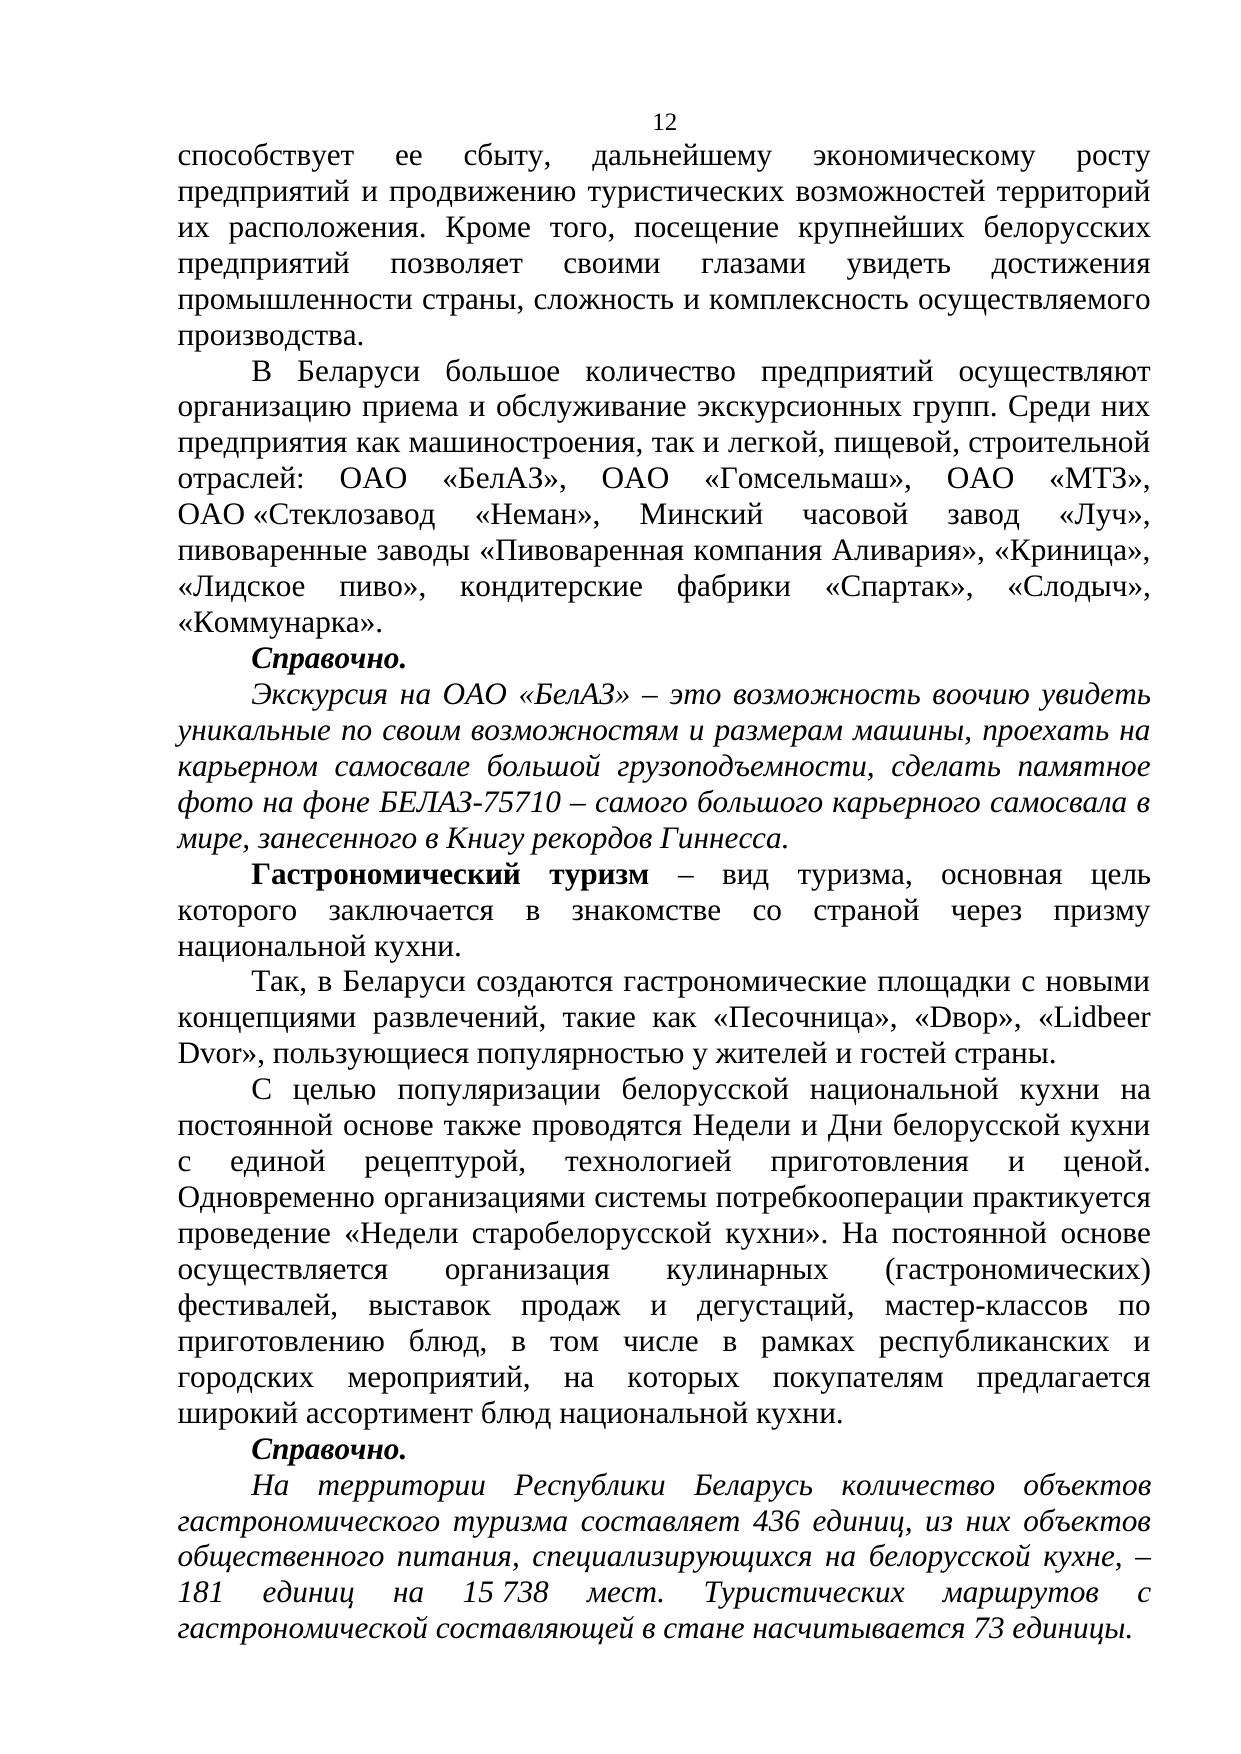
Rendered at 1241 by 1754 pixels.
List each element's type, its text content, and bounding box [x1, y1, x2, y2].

text Справочно. [177, 1430, 1152, 1466]
text Экскурсия на ОАО «БелАЗ» – это возможность воочию увидеть уникальные по своим возможностям и размерам машины, проехать на карьерном самосвале большой грузоподъемности, сделать памятное фото на фоне БЕЛАЗ-75710 – самого большого карьерного самосвала в мире, занесенного в Книгу рекордов Гиннесса. [177, 675, 1152, 855]
text Гастрономический туризм – вид туризма, основная цель которого заключается в знакомстве со страной через призму национальной кухни. [177, 855, 1152, 963]
text В Беларуси большое количество предприятий осуществляют организацию приема и обслуживание экскурсионных групп. Среди них предприятия как машиностроения, так и легкой, пищевой, строительной отраслей: ОАО «БелАЗ», ОАО «Гомсельмаш», ОАО «МТЗ», ОАО «Стеклозавод «Неман», Минский часовой завод «Луч», пивоваренные заводы «Пивоваренная компания Аливария», «Криница», «Лидское пиво», кондитерские фабрики «Спартак», «Слодыч», «Коммунарка». [177, 352, 1152, 639]
text Так, в Беларуси создаются гастрономические площадки с новыми концепциями развлечений, такие как «Песочница», «Dвор», «Lidbeer Dvor», пользующиеся популярностью у жителей и гостей страны. [177, 963, 1152, 1071]
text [177, 136, 1152, 352]
text Справочно. [177, 639, 1152, 675]
text На территории Республики Беларусь количество объектов гастрономического туризма составляет 436 единиц, из них объектов общественного питания, специализирующихся на белорусской кухне, – 181 единиц на 15 738 мест. Туристических маршрутов с гастрономической составляющей в стане насчитывается 73 единицы. [177, 1466, 1152, 1646]
text С целью популяризации белорусской национальной кухни на постоянной основе также проводятся Недели и Дни белорусской кухни с единой рецептурой, технологией приготовления и ценой. Одновременно организациями системы потребкооперации практикуется проведение «Недели старобелорусской кухни». На постоянной основе осуществляется организация кулинарных (гастрономических) фестивалей, выставок продаж и дегустаций, мастер-классов по приготовлению блюд, в том числе в рамках республиканских и городских мероприятий, на которых покупателям предлагается широкий ассортимент блюд национальной кухни. [177, 1071, 1152, 1430]
